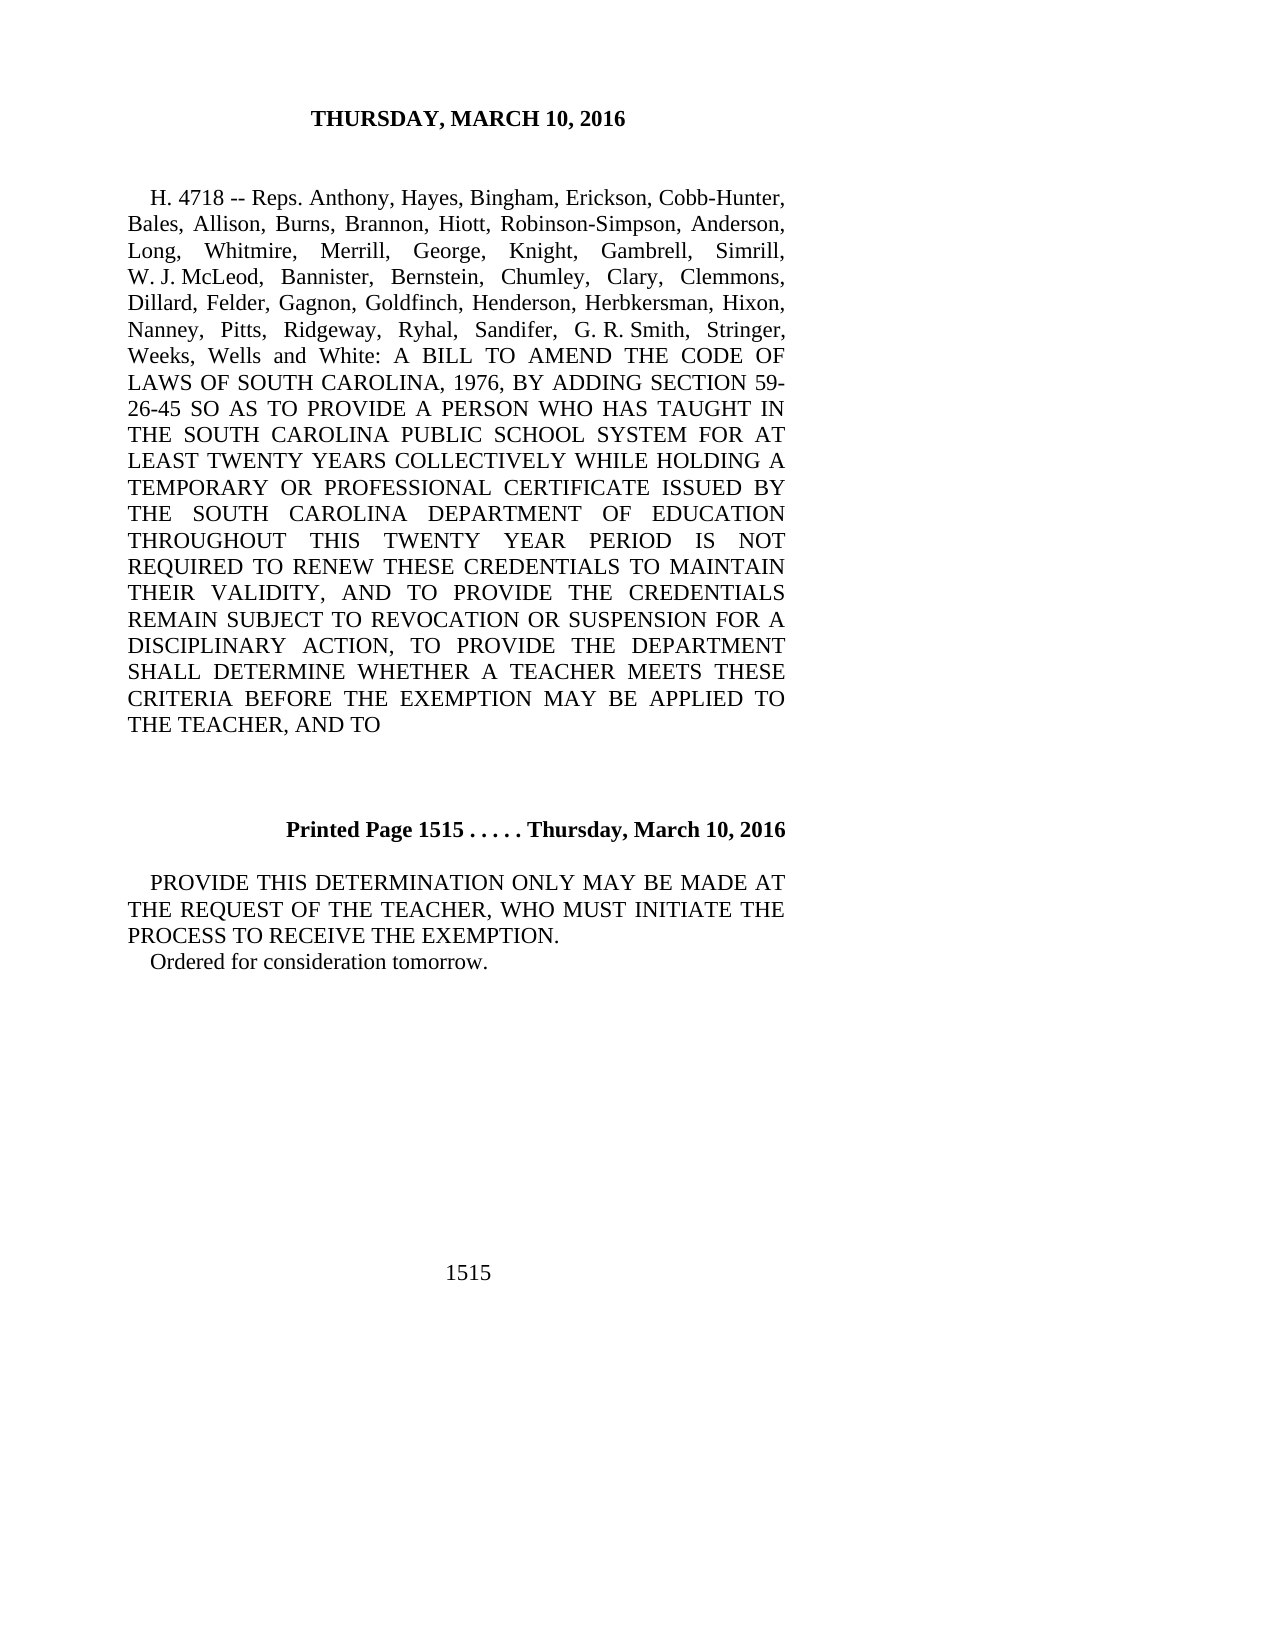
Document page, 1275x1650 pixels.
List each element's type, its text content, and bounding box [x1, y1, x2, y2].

text PROVIDE THIS DETERMINATION ONLY MAY BE MADE AT THE REQUEST OF THE TEACHER, WHO MUST INITIATE THE PROCESS TO RECEIVE THE EXEMPTION. [127, 869, 786, 948]
text Ordered for consideration tomorrow. [127, 948, 786, 975]
text Printed Page 1515 . . . . . Thursday, March 10, 2016 [127, 817, 786, 843]
text H. 4718 -- Reps. Anthony, Hayes, Bingham, Erickson, Cobb-Hunter, Bales, Allison, Burns, Brannon, Hiott, Robinson-Simpson, Anderson, Long, Whitmire, Merrill, George, Knight, Gambrell, Simrill, W. J. McLeod, Bannister, Bernstein, Chumley, Clary, Clemmons, Dillard, Felder, Gagnon, Goldfinch, Henderson, Herbkersman, Hixon, Nanney, Pitts, Ridgeway, Ryhal, Sandifer, G. R. Smith, Stringer, Weeks, Wells and White: A BILL TO AMEND THE CODE OF LAWS OF SOUTH CAROLINA, 1976, BY ADDING SECTION 59-26-45 SO AS TO PROVIDE A PERSON WHO HAS TAUGHT IN THE SOUTH CAROLINA PUBLIC SCHOOL SYSTEM FOR AT LEAST TWENTY YEARS COLLECTIVELY WHILE HOLDING A TEMPORARY OR PROFESSIONAL CERTIFICATE ISSUED BY THE SOUTH CAROLINA DEPARTMENT OF EDUCATION THROUGHOUT THIS TWENTY YEAR PERIOD IS NOT REQUIRED TO RENEW THESE CREDENTIALS TO MAINTAIN THEIR VALIDITY, AND TO PROVIDE THE CREDENTIALS REMAIN SUBJECT TO REVOCATION OR SUSPENSION FOR A DISCIPLINARY ACTION, TO PROVIDE THE DEPARTMENT SHALL DETERMINE WHETHER A TEACHER MEETS THESE CRITERIA BEFORE THE EXEMPTION MAY BE APPLIED TO THE TEACHER, AND TO [127, 184, 786, 737]
